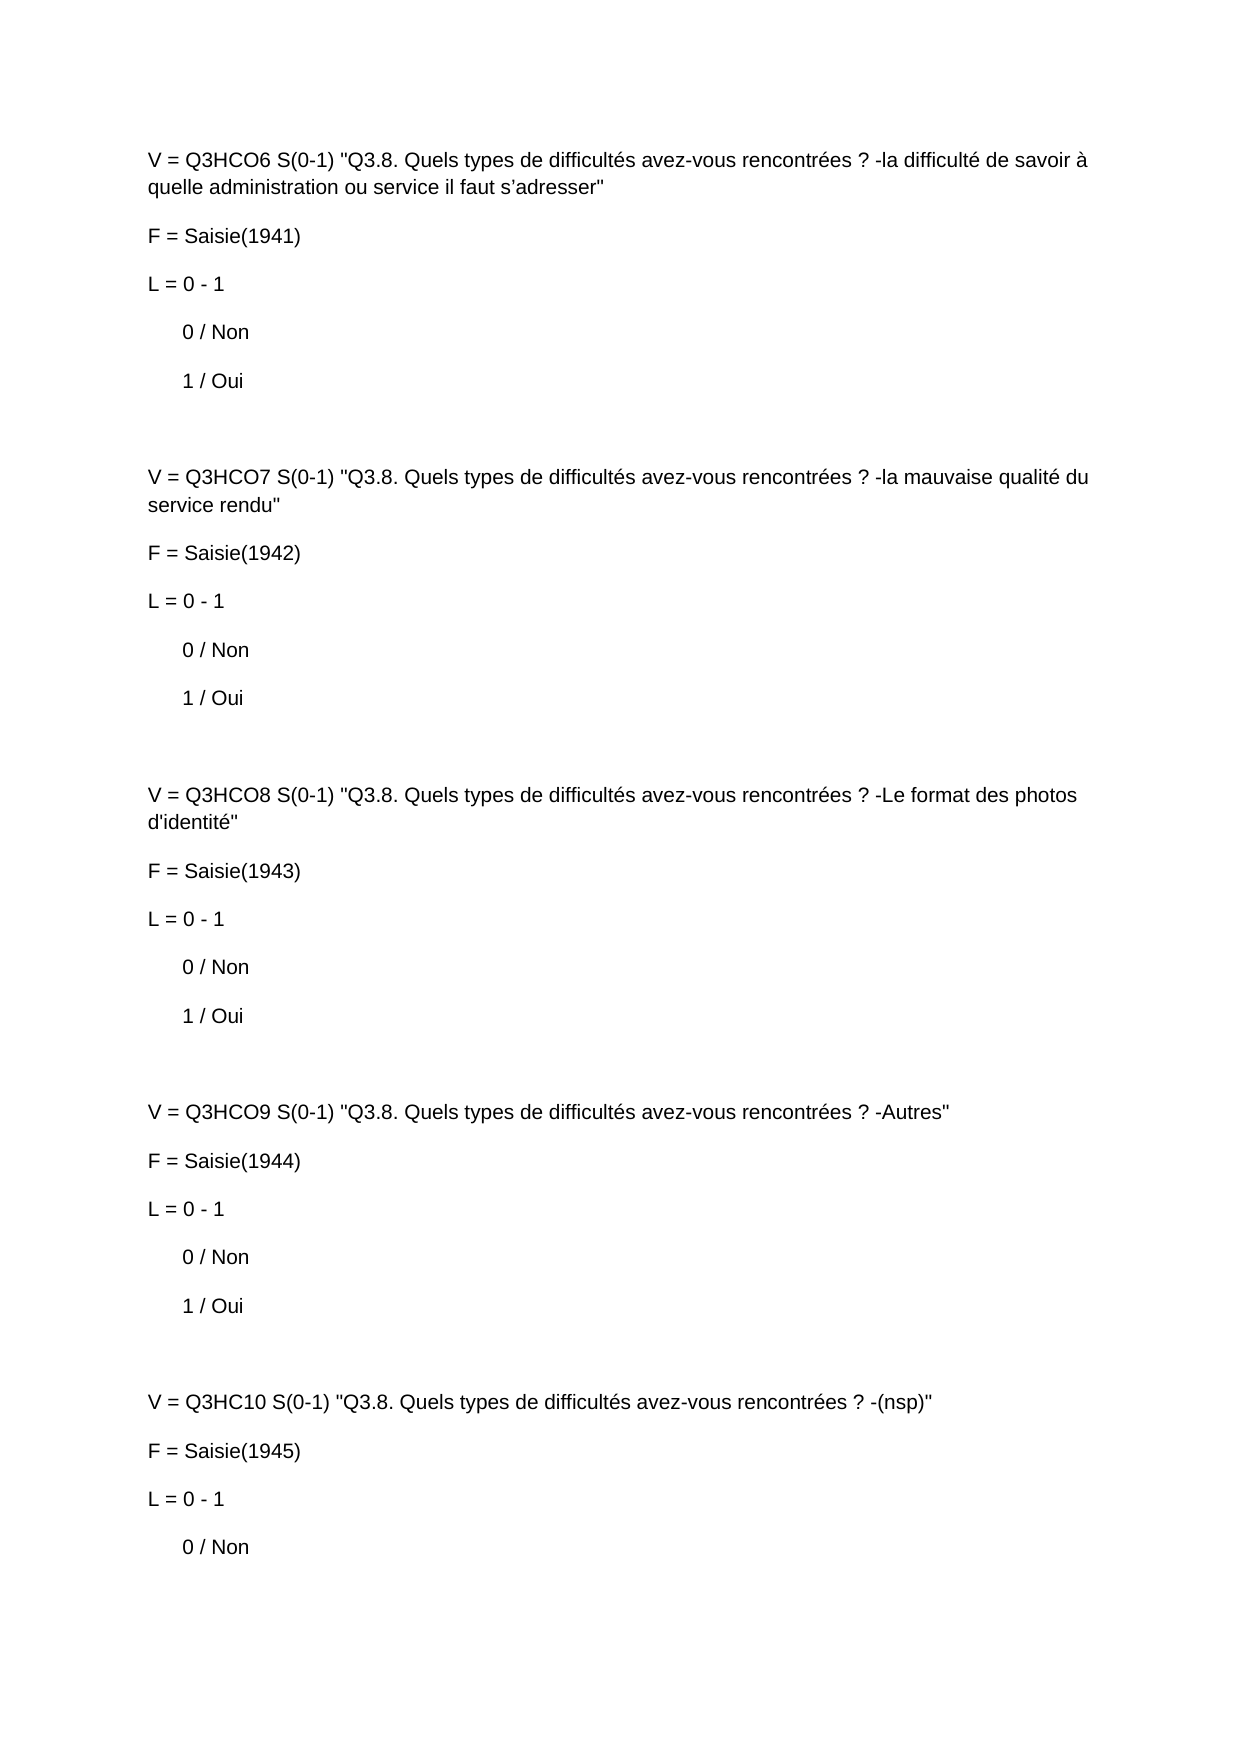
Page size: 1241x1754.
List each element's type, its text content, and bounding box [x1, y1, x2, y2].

text 0 / Non [148, 320, 1093, 344]
text F = Saisie(1944) [148, 1148, 1093, 1172]
text L = 0 - 1 [148, 272, 1093, 296]
text L = 0 - 1 [148, 589, 1093, 613]
text V = Q3HCO9 S(0-1) "Q3.8. Quels types de difficultés avez-vous rencontrées ? -Autres" [148, 1100, 1093, 1124]
text L = 0 - 1 [148, 1487, 1093, 1511]
text F = Saisie(1941) [148, 223, 1093, 247]
text 1 / Oui [148, 1293, 1093, 1317]
text 0 / Non [148, 955, 1093, 979]
text V = Q3HC10 S(0-1) "Q3.8. Quels types de difficultés avez-vous rencontrées ? -(nsp)" [148, 1390, 1093, 1414]
text 1 / Oui [148, 686, 1093, 710]
text 0 / Non [148, 638, 1093, 662]
text V = Q3HCO6 S(0-1) "Q3.8. Quels types de difficultés avez-vous rencontrées ? -la difficulté de savoir à quelle administration ou service il faut s’adresser" [148, 148, 1093, 199]
text V = Q3HCO7 S(0-1) "Q3.8. Quels types de difficultés avez-vous rencontrées ? -la mauvaise qualité du service rendu" [148, 465, 1093, 517]
text F = Saisie(1942) [148, 541, 1093, 565]
text F = Saisie(1943) [148, 858, 1093, 882]
text L = 0 - 1 [148, 1197, 1093, 1221]
text 0 / Non [148, 1535, 1093, 1559]
text 1 / Oui [148, 368, 1093, 392]
text V = Q3HCO8 S(0-1) "Q3.8. Quels types de difficultés avez-vous rencontrées ? -Le format des photos d'identité" [148, 783, 1093, 834]
text F = Saisie(1945) [148, 1438, 1093, 1462]
text 1 / Oui [148, 1003, 1093, 1027]
text 0 / Non [148, 1245, 1093, 1269]
text L = 0 - 1 [148, 907, 1093, 931]
